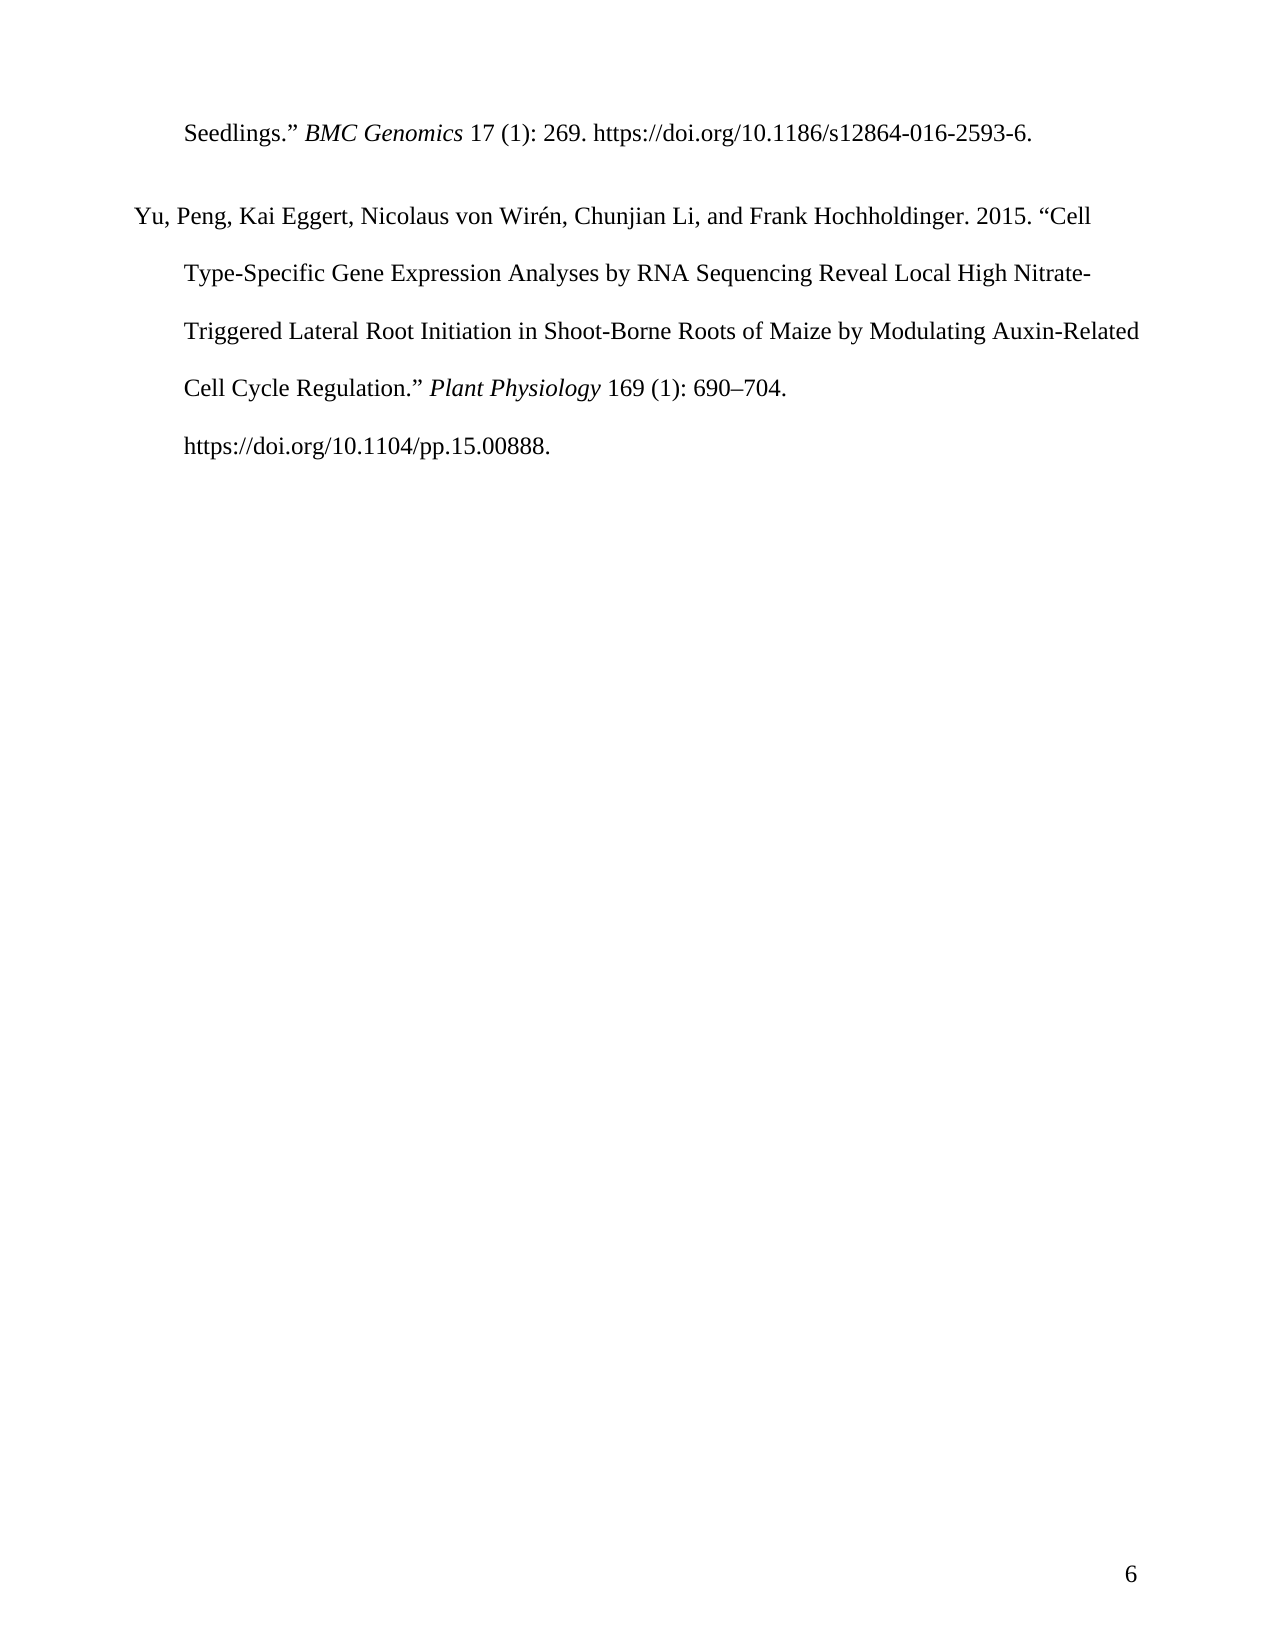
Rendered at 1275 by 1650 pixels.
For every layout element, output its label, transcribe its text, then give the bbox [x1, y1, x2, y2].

text Yu, Peng, Kai Eggert, Nicolaus von Wirén, Chunjian Li, and Frank Hochholdinger. 2015. “Cell Type-Specific Gene Expression Analyses by RNA Sequencing Reveal Local High Nitrate-Triggered Lateral Root Initiation in Shoot-Borne Roots of Maize by Modulating Auxin-Related Cell Cycle Regulation.” Plant Physiology 169 (1): 690–704. https://doi.org/10.1104/pp.15.00888. [133, 201, 1152, 460]
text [133, 118, 1152, 147]
